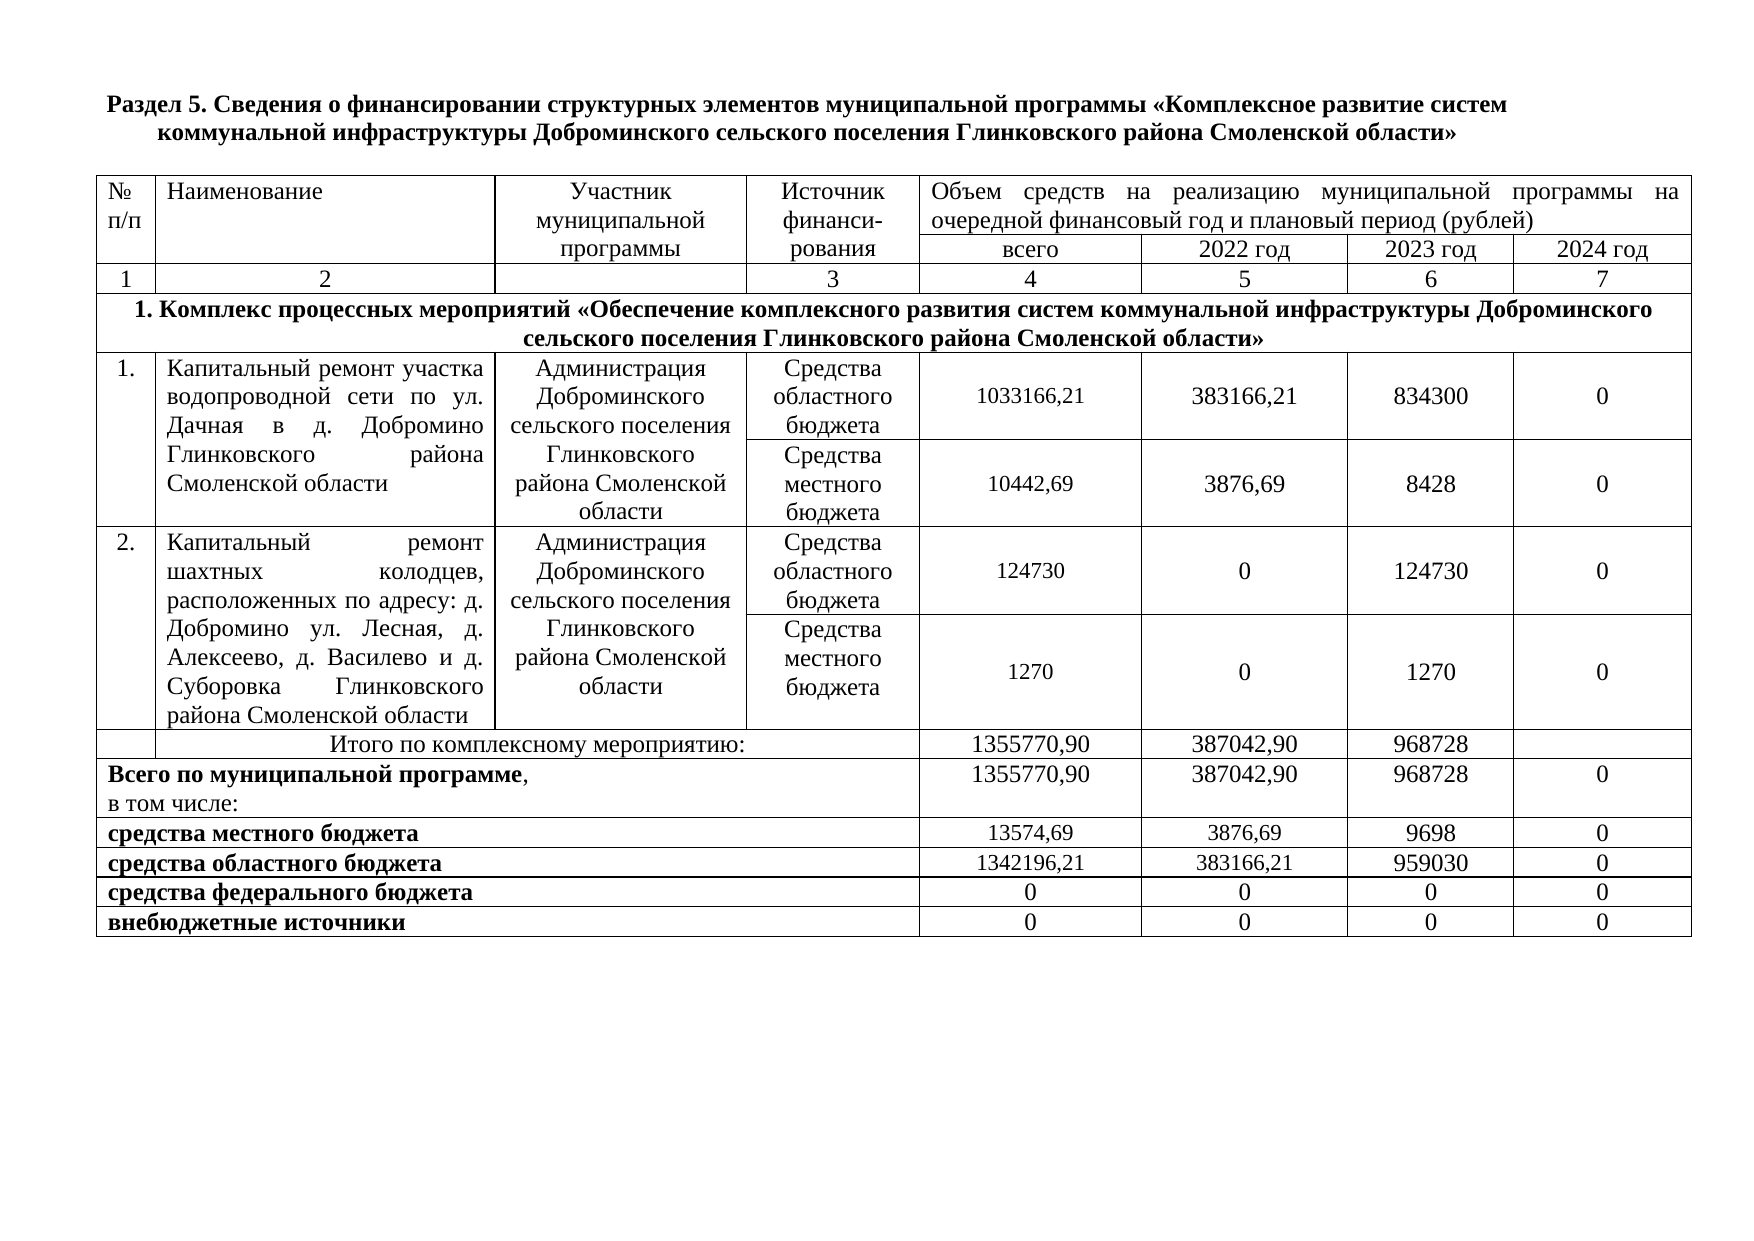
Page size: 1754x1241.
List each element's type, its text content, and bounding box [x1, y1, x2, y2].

table_cell [496, 264, 746, 293]
text Раздел 5. Сведения о финансировании структурных элементов муниципальной программы «Комплексное развитие систем коммунальной инфраструктуры Доброминского сельского поселения Глинковского района Смоленской области» [67, 89, 1548, 146]
table_cell 0 [1514, 848, 1691, 876]
table_cell 1. [97, 353, 155, 526]
table_cell 1033166,21 [920, 353, 1141, 439]
table_cell 1342196,21 [920, 848, 1141, 876]
table_cell Всего по муниципальной программе, в том числе: [97, 759, 919, 817]
table_cell 6 [1348, 264, 1513, 293]
table_cell внебюджетные источники [97, 907, 919, 936]
table_cell 1355770,90 [920, 730, 1141, 758]
table_header Наименование [156, 176, 494, 263]
table_cell 383166,21 [1142, 353, 1347, 439]
table_cell средства местного бюджета [97, 818, 919, 847]
table_cell 2023 год [1348, 235, 1513, 263]
table_cell Администрация Доброминского сельского поселения Глинковского района Смоленской области [496, 353, 746, 526]
table_cell 0 [1514, 907, 1691, 936]
table_cell 1270 [920, 615, 1141, 728]
table_cell 0 [1514, 527, 1691, 613]
table_cell 1270 [1348, 615, 1513, 728]
table_header Объем средств на реализацию муниципальной программы на очередной финансовый год и плановый период (рублей) [920, 176, 1691, 233]
table_cell 13574,69 [920, 818, 1141, 847]
table_cell 10442,69 [920, 440, 1141, 526]
table_cell 968728 [1348, 759, 1513, 817]
table_cell 0 [1348, 878, 1513, 906]
table_cell 0 [1514, 878, 1691, 906]
table_header №п/п [97, 176, 155, 263]
table_cell 3876,69 [1142, 818, 1347, 847]
table_cell 0 [1142, 907, 1347, 936]
table_cell 0 [1348, 907, 1513, 936]
table_cell 3 [747, 264, 919, 293]
table_cell 0 [1142, 527, 1347, 613]
table_cell 387042,90 [1142, 759, 1347, 817]
table_cell 2 [156, 264, 494, 293]
table_cell средства федерального бюджета [97, 878, 919, 906]
table_cell 7 [1514, 264, 1691, 293]
table_header Источник финанси-рования [747, 176, 919, 263]
table_cell 383166,21 [1142, 848, 1347, 876]
table_cell 0 [1514, 615, 1691, 728]
table_cell Капитальный ремонт участка водопроводной сети по ул. Дачная в д. Добромино Глинковского района Смоленской области [156, 353, 494, 526]
table_cell 387042,90 [1142, 730, 1347, 758]
table_cell 2022 год [1142, 235, 1347, 263]
table_cell 0 [1514, 440, 1691, 526]
table_cell 1355770,90 [920, 759, 1141, 817]
table_cell 0 [1514, 759, 1691, 817]
table_cell 0 [1514, 353, 1691, 439]
table_cell 124730 [920, 527, 1141, 613]
table_cell 959030 [1348, 848, 1513, 876]
table_cell 2024 год [1514, 235, 1691, 263]
table_cell Средства областного бюджета [747, 527, 919, 613]
table_cell 834300 [1348, 353, 1513, 439]
table_cell 124730 [1348, 527, 1513, 613]
table_cell всего [920, 235, 1141, 263]
table_cell 2. [97, 527, 155, 728]
table_cell 5 [1142, 264, 1347, 293]
table_cell 8428 [1348, 440, 1513, 526]
table_cell 1 [97, 264, 155, 293]
table_cell 3876,69 [1142, 440, 1347, 526]
table_cell [97, 730, 155, 758]
table_cell 0 [1142, 615, 1347, 728]
table_cell [1514, 730, 1691, 758]
table_cell 9698 [1348, 818, 1513, 847]
table_cell 968728 [1348, 730, 1513, 758]
table_cell 0 [920, 907, 1141, 936]
table_cell Капитальный ремонт шахтных колодцев, расположенных по адресу: д. Добромино ул. Лесная, д. Алексеево, д. Василево и д. Суборовка Глинковского района Смоленской области [156, 527, 494, 728]
table_cell 0 [1142, 878, 1347, 906]
table_cell Итого по комплексному мероприятию: [156, 730, 919, 758]
table_cell Средства областного бюджета [747, 353, 919, 439]
table_cell 1. Комплекс процессных мероприятий «Обеспечение комплексного развития систем коммунальной инфраструктуры Доброминского сельского поселения Глинковского района Смоленской области» [97, 294, 1691, 352]
table_cell Средства местного бюджета [747, 440, 919, 526]
table_cell 0 [920, 878, 1141, 906]
table_cell Средства местного бюджета [747, 615, 919, 728]
table_cell 0 [1514, 818, 1691, 847]
table_cell 4 [920, 264, 1141, 293]
table_cell Администрация Доброминского сельского поселения Глинковского района Смоленской области [496, 527, 746, 728]
table_header Участник муниципальной программы [496, 176, 746, 263]
table_cell средства областного бюджета [97, 848, 919, 876]
